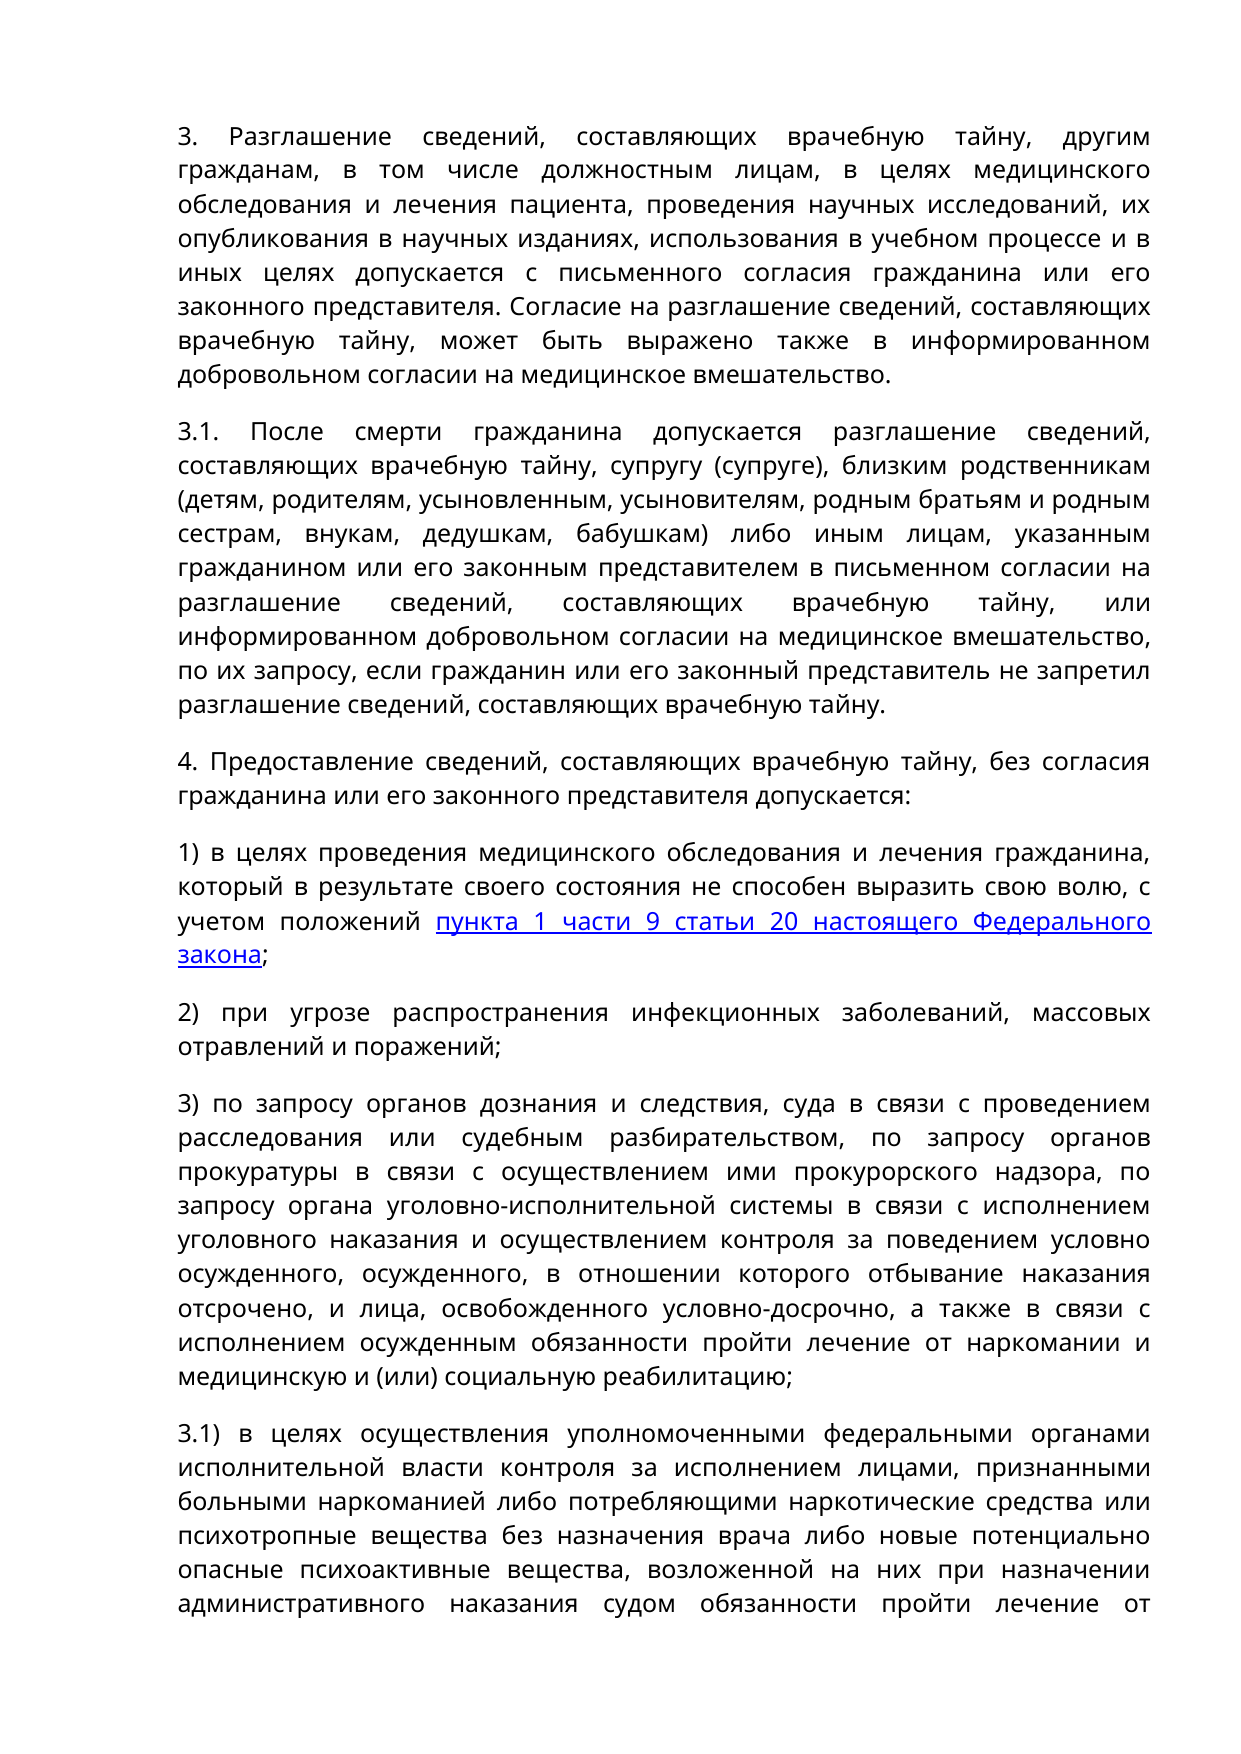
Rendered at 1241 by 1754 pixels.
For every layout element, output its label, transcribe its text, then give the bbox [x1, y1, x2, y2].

text 4. Предоставление сведений, составляющих врачебную тайну, без согласия гражданина или его законного представителя допускается: [177, 744, 1152, 812]
text 3. Разглашение сведений, составляющих врачебную тайну, другим гражданам, в том числе должностным лицам, в целях медицинского обследования и лечения пациента, проведения научных исследований, их опубликования в научных изданиях, использования в учебном процессе и в иных целях допускается с письменного согласия гражданина или его законного представителя. Согласие на разглашение сведений, составляющих врачебную тайну, может быть выражено также в информированном добровольном согласии на медицинское вмешательство. [177, 118, 1152, 391]
text 3) по запросу органов дознания и следствия, суда в связи с проведением расследования или судебным разбирательством, по запросу органов прокуратуры в связи с осуществлением ими прокурорского надзора, по запросу органа уголовно-исполнительной системы в связи с исполнением уголовного наказания и осуществлением контроля за поведением условно осужденного, осужденного, в отношении которого отбывание наказания отсрочено, и лица, освобожденного условно-досрочно, а также в связи с исполнением осужденным обязанности пройти лечение от наркомании и медицинскую и (или) социальную реабилитацию; [177, 1086, 1152, 1392]
text 3.1. После смерти гражданина допускается разглашение сведений, составляющих врачебную тайну, супругу (супруге), близким родственникам (детям, родителям, усыновленным, усыновителям, родным братьям и родным сестрам, внукам, дедушкам, бабушкам) либо иным лицам, указанным гражданином или его законным представителем в письменном согласии на разглашение сведений, составляющих врачебную тайну, или информированном добровольном согласии на медицинское вмешательство, по их запросу, если гражданин или его законный представитель не запретил разглашение сведений, составляющих врачебную тайну. [177, 414, 1152, 720]
text 1) в целях проведения медицинского обследования и лечения гражданина, который в результате своего состояния не способен выразить свою волю, с учетом положений пункта 1 части 9 статьи 20 настоящего Федерального закона; [177, 835, 1152, 971]
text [177, 1416, 1152, 1620]
text 2) при угрозе распространения инфекционных заболеваний, массовых отравлений и поражений; [177, 994, 1152, 1063]
